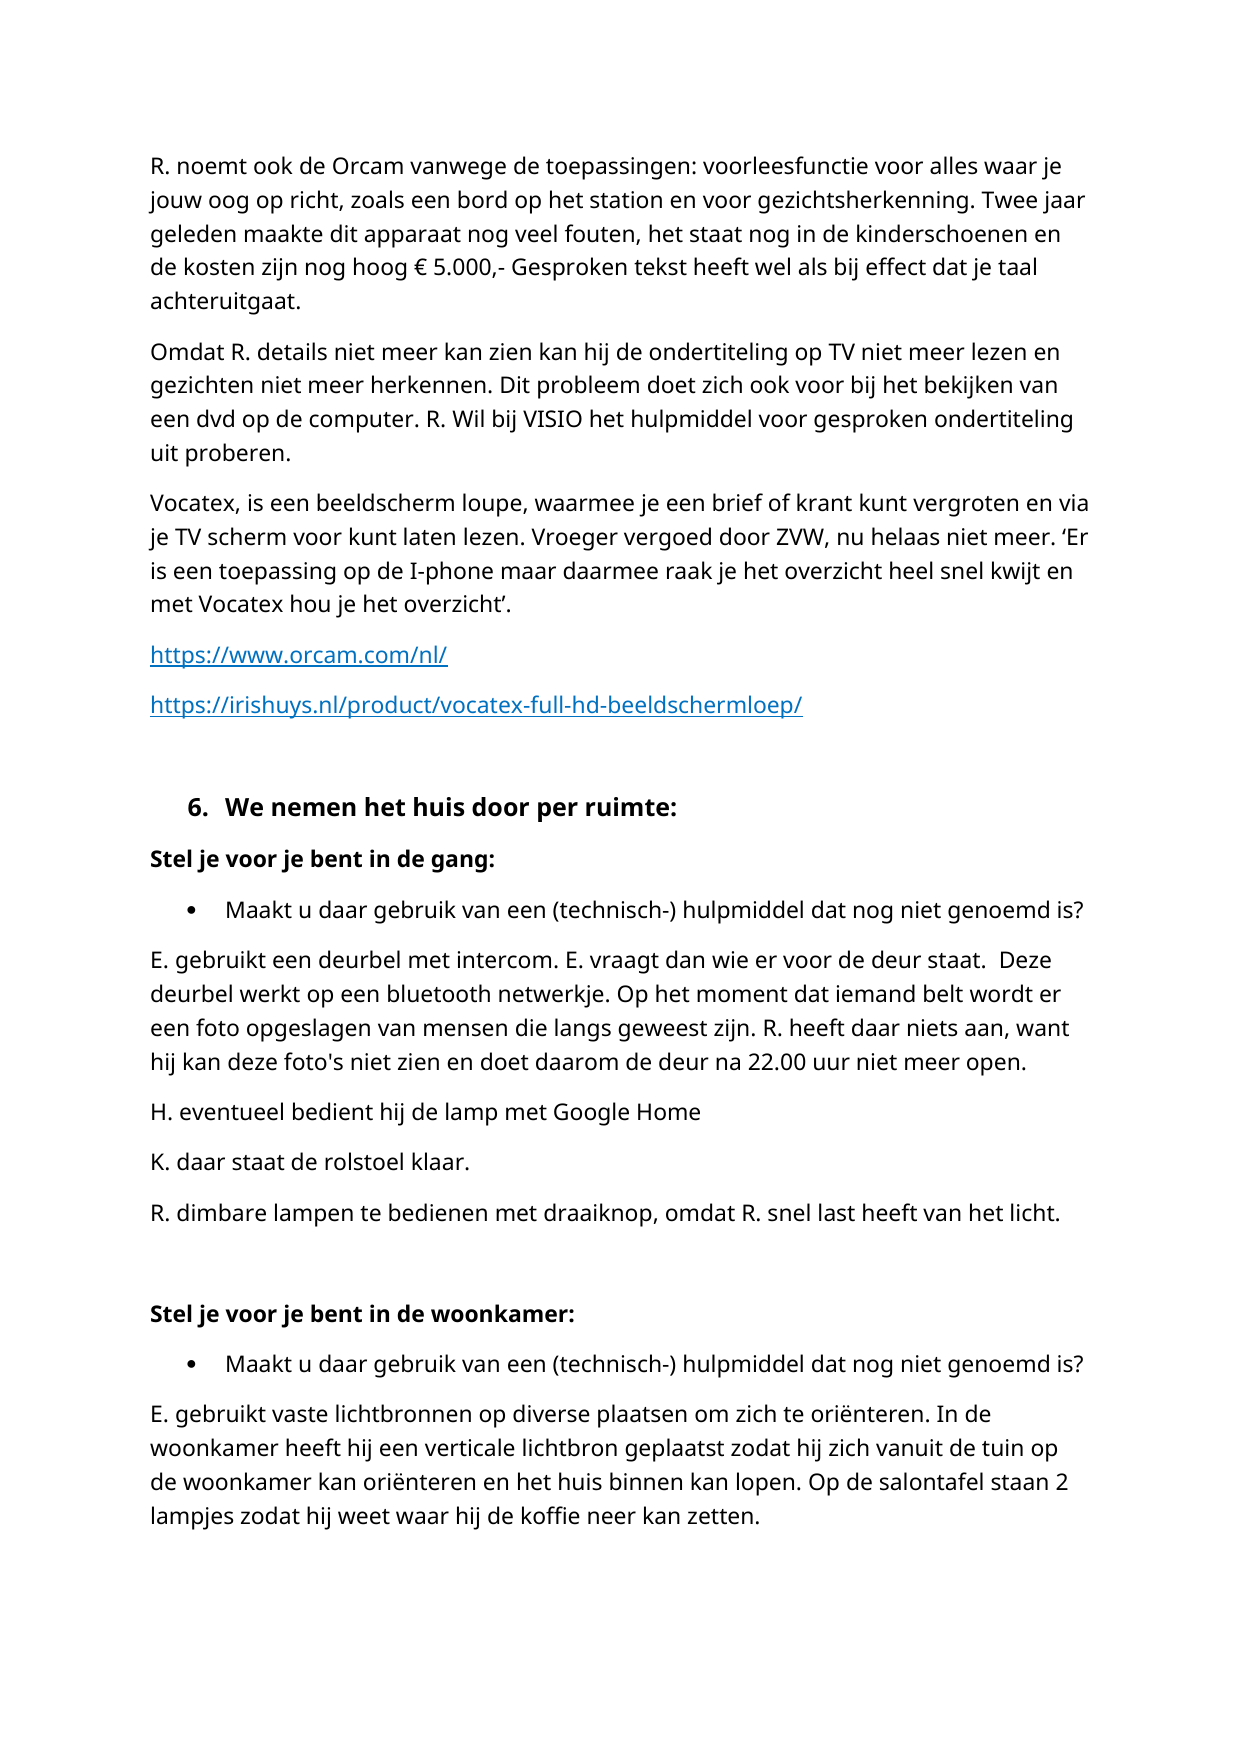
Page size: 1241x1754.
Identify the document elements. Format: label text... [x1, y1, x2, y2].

list Maakt u daar gebruik van een (technisch-) hulpmiddel dat nog niet genoemd is? [187, 1348, 1090, 1379]
text R. noemt ook de Orcam vanwege de toepassingen: voorleesfunctie voor alles waar je jouw oog op richt, zoals een bord op het station en voor gezichtsherkenning. Twee jaar geleden maakte dit apparaat nog veel fouten, het staat nog in de kinderschoenen en de kosten zijn nog hoog € 5.000,- Gesproken tekst heeft wel als bij effect dat je taal achteruitgaat. [150, 150, 1090, 316]
text R. dimbare lampen te bedienen met draaiknop, omdat R. snel last heeft van het licht. [150, 1197, 1090, 1228]
text Omdat R. details niet meer kan zien kan hij de ondertiteling op TV niet meer lezen en gezichten niet meer herkennen. Dit probleem doet zich ook voor bij het bekijken van een dvd op de computer. R. Wil bij VISIO het hulpmiddel voor gesproken ondertiteling uit proberen. [150, 335, 1090, 468]
text https://www.orcam.com/nl/ [150, 639, 1090, 670]
text K. daar staat de rolstoel klaar. [150, 1146, 1090, 1178]
list We nemen het huis door per ruimte: [187, 790, 1090, 824]
text E. gebruikt vaste lichtbronnen op diverse plaatsen om zich te oriënteren. In de woonkamer heeft hij een verticale lichtbron geplaatst zodat hij zich vanuit de tuin op de woonkamer kan oriënteren en het huis binnen kan lopen. Op de salontafel staan 2 lampjes zodat hij weet waar hij de koffie neer kan zetten. [150, 1398, 1090, 1531]
text Stel je voor je bent in de woonkamer: [150, 1298, 1090, 1329]
text E. gebruikt een deurbel met intercom. E. vraagt dan wie er voor de deur staat. Deze deurbel werkt op een bluetooth netwerkje. Op het moment dat iemand belt wordt er een foto opgeslagen van mensen die langs geweest zijn. R. heeft daar niets aan, want hij kan deze foto's niet zien en doet daarom de deur na 22.00 uur niet meer open. [150, 944, 1090, 1077]
text https://irishuys.nl/product/vocatex-full-hd-beeldschermloep/ [150, 689, 1090, 720]
text Vocatex, is een beeldscherm loupe, waarmee je een brief of krant kunt vergroten en via je TV scherm voor kunt laten lezen. Vroeger vergoed door ZVW, nu helaas niet meer. ‘Er is een toepassing op de I-phone maar daarmee raak je het overzicht heel snel kwijt en met Vocatex hou je het overzicht’. [150, 487, 1090, 619]
text Stel je voor je bent in de gang: [150, 843, 1090, 875]
text H. eventueel bedient hij de lamp met Google Home [150, 1096, 1090, 1127]
list Maakt u daar gebruik van een (technisch-) hulpmiddel dat nog niet genoemd is? [187, 894, 1090, 925]
